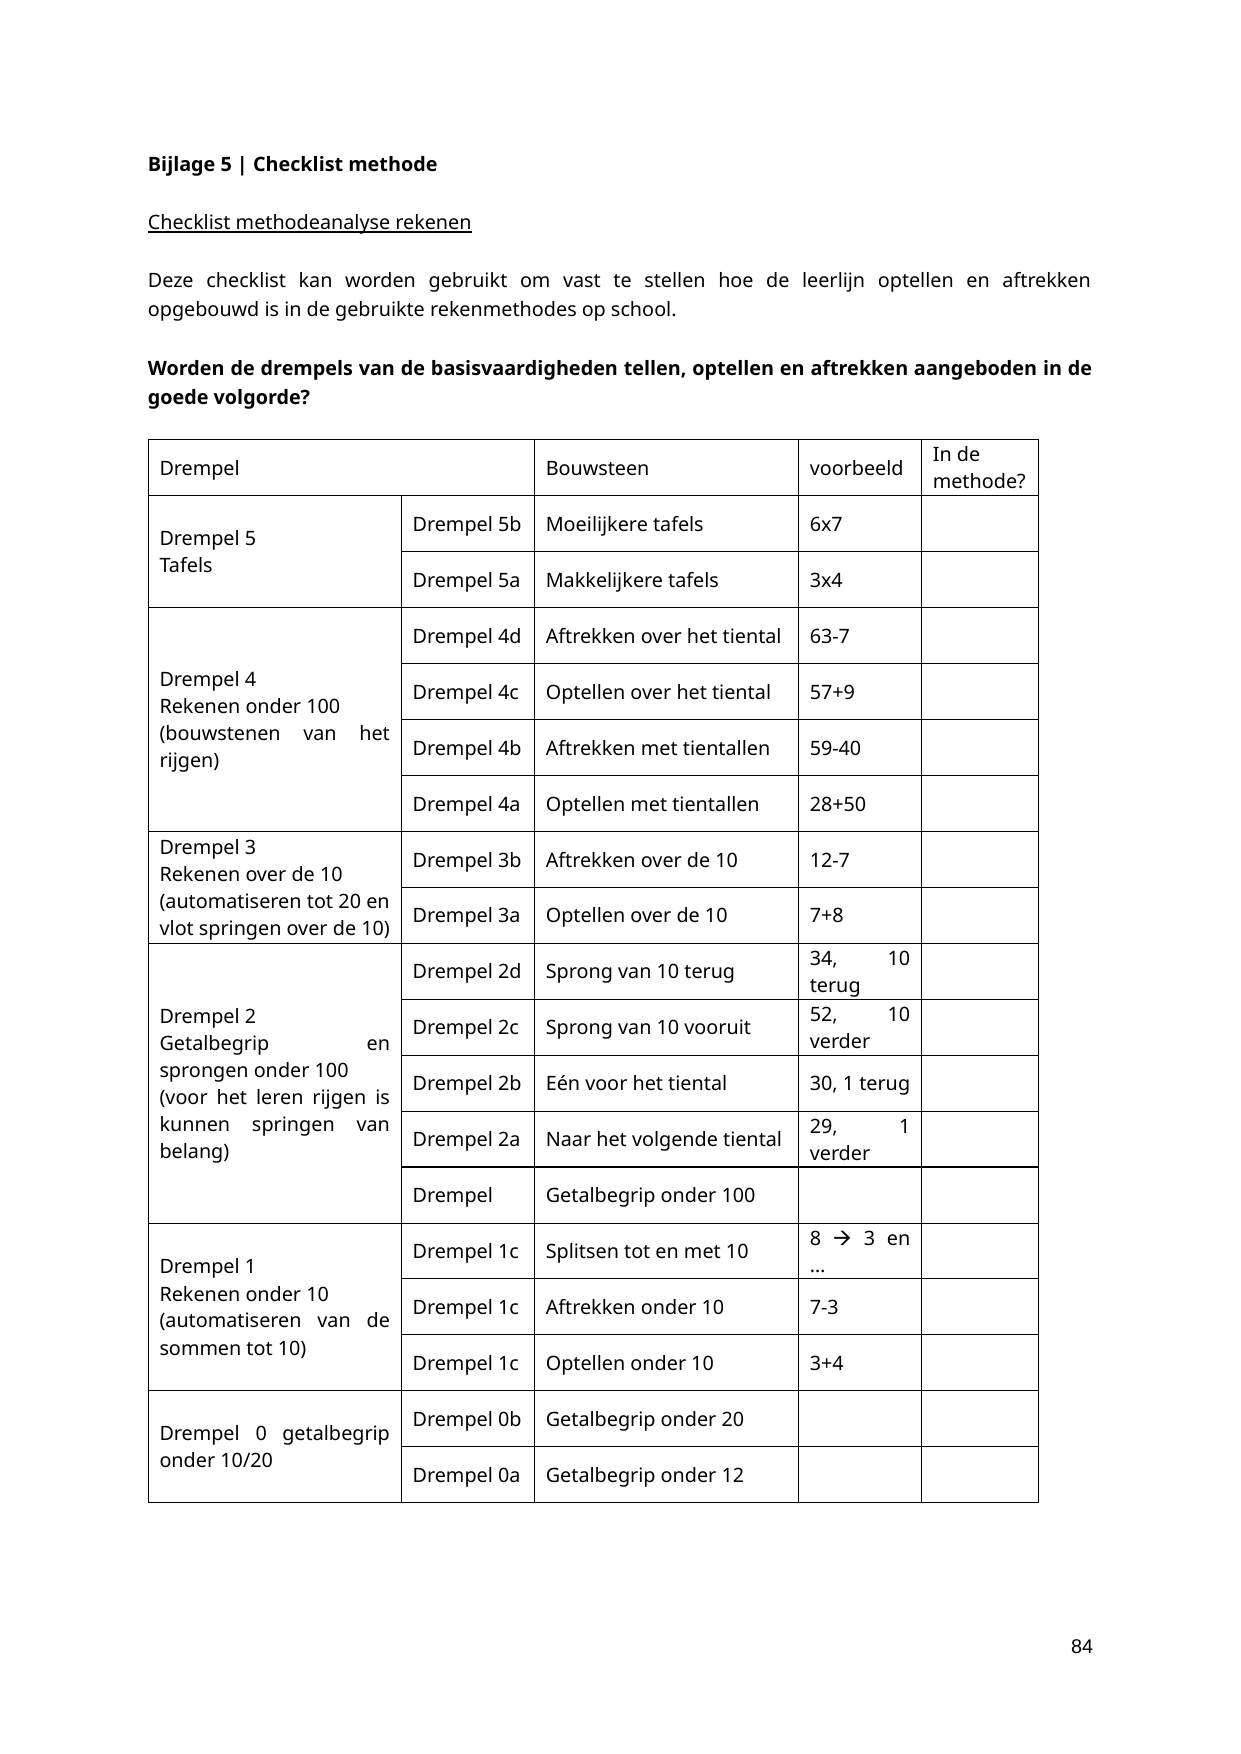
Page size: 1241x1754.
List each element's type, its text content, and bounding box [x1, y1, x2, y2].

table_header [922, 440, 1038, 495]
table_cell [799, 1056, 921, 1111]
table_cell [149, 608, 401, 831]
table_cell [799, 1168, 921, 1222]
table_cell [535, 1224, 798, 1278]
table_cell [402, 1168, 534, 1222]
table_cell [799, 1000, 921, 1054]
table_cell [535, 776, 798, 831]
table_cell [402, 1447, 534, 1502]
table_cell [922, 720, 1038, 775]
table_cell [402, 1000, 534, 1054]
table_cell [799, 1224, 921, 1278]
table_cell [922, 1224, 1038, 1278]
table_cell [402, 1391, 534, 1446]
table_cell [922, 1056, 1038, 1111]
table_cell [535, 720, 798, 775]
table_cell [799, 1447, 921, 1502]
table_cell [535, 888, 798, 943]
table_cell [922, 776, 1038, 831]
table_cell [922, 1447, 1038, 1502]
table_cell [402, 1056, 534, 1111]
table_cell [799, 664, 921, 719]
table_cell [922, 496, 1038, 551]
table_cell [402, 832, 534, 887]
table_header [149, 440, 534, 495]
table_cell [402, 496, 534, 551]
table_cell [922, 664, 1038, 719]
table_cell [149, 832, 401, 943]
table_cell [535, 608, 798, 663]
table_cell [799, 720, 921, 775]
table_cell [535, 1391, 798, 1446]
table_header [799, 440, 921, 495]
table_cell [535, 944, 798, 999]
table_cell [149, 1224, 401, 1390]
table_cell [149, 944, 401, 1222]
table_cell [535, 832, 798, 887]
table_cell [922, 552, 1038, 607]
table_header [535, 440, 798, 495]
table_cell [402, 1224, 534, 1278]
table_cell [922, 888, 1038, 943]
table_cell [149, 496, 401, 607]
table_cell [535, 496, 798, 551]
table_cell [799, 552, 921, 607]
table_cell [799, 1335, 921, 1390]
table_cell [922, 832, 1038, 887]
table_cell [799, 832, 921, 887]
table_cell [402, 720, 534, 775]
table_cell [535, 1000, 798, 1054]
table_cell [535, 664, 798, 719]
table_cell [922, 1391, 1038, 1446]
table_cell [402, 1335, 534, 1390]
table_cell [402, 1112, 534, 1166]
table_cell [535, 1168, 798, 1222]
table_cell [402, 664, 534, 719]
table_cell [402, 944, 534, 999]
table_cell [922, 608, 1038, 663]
text Worden de drempels van de basisvaardigheden tellen, optellen en aftrekken aangeboden in de goede volgorde? [148, 352, 1093, 410]
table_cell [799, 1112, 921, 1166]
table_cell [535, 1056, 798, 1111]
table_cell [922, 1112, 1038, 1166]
text Checklist methodeanalyse rekenen [148, 206, 1093, 235]
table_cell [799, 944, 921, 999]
text Deze checklist kan worden gebruikt om vast te stellen hoe de leerlijn optellen en aftrekken opgebouwd is in de gebruikte rekenmethodes op school. [148, 264, 1093, 323]
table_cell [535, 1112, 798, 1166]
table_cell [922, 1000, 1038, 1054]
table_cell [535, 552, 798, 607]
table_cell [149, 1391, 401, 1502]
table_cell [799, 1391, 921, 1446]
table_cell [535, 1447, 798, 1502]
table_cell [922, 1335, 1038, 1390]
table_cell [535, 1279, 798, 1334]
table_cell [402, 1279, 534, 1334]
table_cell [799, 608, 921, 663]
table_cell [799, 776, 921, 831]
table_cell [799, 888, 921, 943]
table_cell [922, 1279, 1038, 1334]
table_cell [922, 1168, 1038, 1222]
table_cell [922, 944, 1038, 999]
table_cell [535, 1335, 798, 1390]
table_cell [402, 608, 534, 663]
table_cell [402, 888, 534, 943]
text Bijlage 5 | Checklist methode [148, 148, 1093, 177]
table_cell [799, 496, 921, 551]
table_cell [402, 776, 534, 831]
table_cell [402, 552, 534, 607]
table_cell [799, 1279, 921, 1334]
